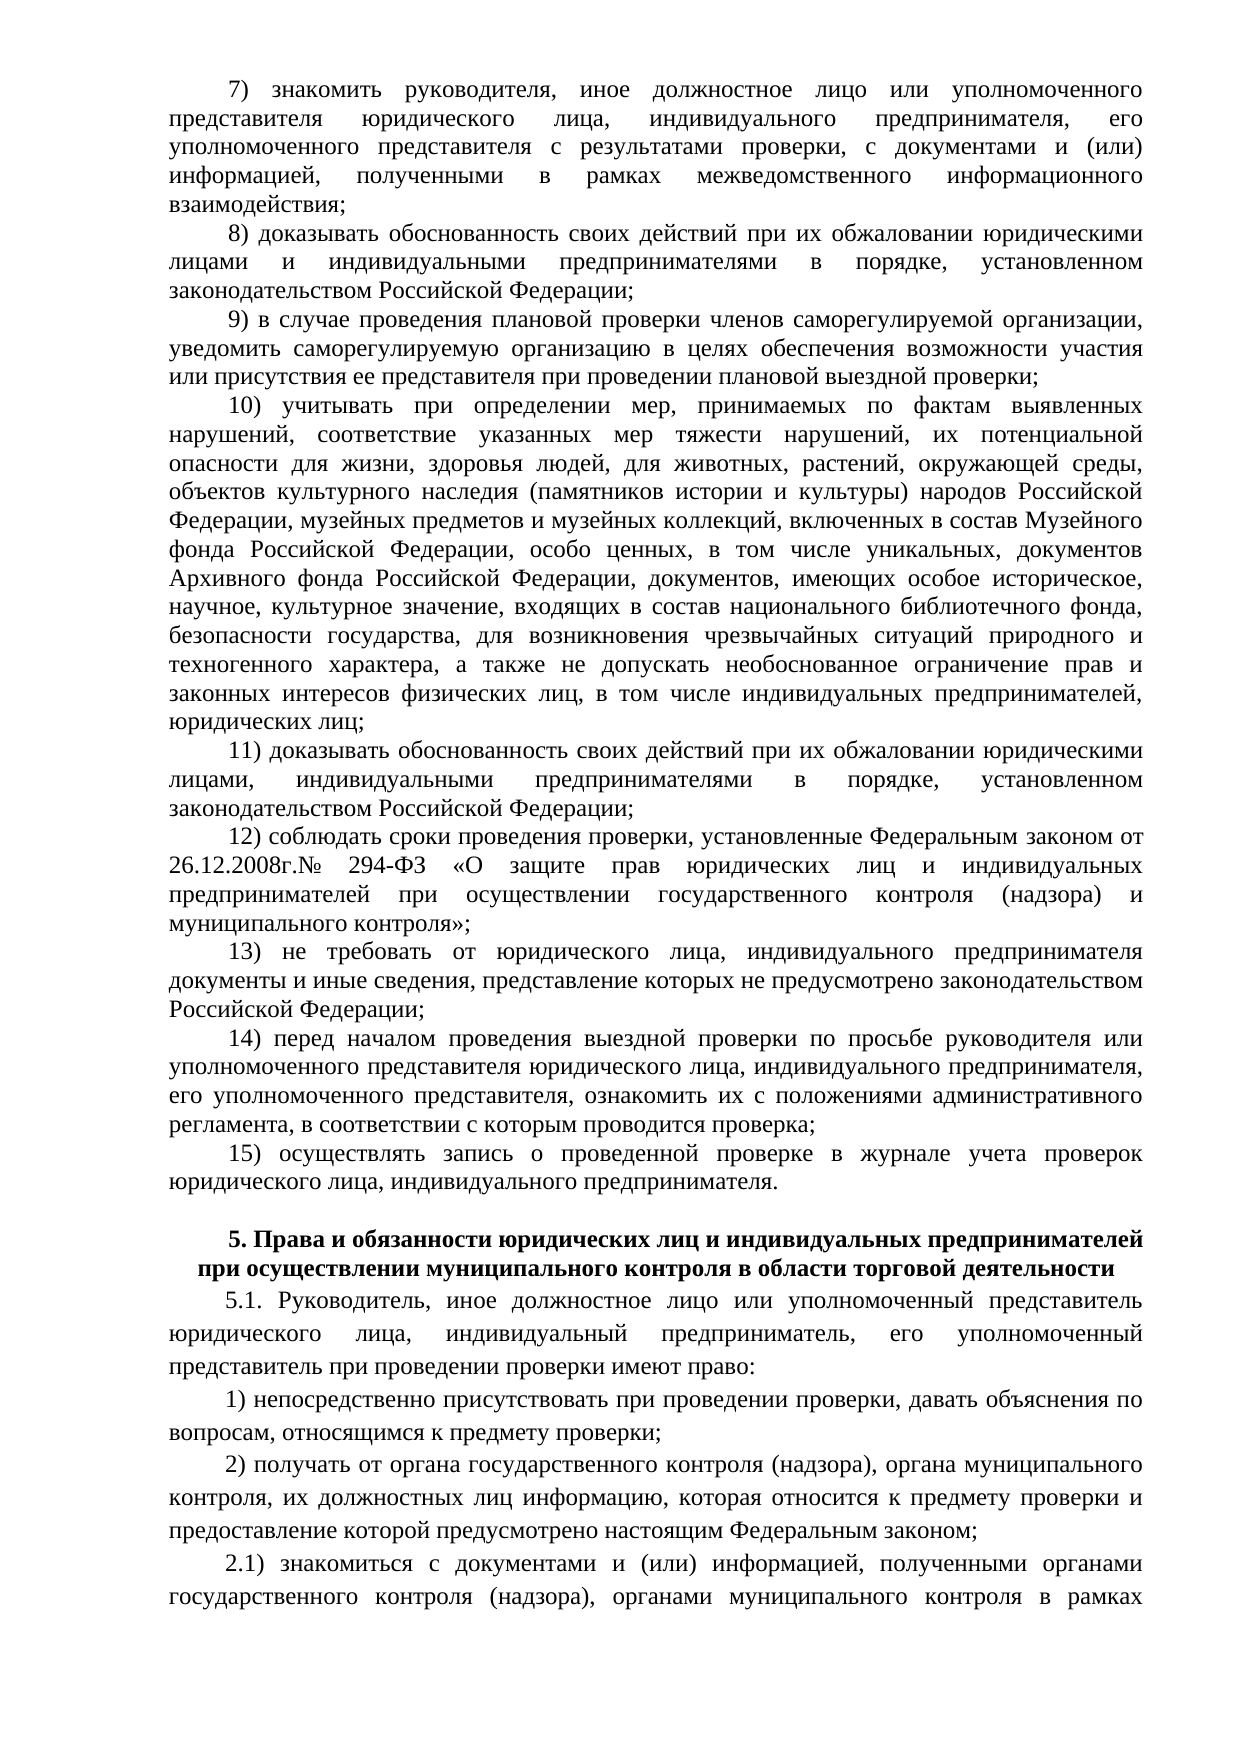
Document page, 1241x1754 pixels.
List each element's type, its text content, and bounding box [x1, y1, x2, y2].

text 15) осуществлять запись о проведенной проверке в журнале учета проверок юридического лица, индивидуального предпринимателя. [169, 1138, 1144, 1195]
text 11) доказывать обоснованность своих действий при их обжаловании юридическими лицами, индивидуальными предпринимателями в порядке, установленном законодательством Российской Федерации; [169, 735, 1144, 821]
text 7) знакомить руководителя, иное должностное лицо или уполномоченного представителя юридического лица, индивидуального предпринимателя, его уполномоченного представителя с результатами проверки, с документами и (или) информацией, полученными в рамках межведомственного информационного взаимодействия; [169, 74, 1144, 218]
subtitle 5. Права и обязанности юридических лиц и индивидуальных предпринимателей при осуществлении муниципального контроля в области торговой деятельности [169, 1224, 1144, 1281]
text 2) получать от органа государственного контроля (надзора), органа муниципального контроля, их должностных лиц информацию, которая относится к предмету проверки и предоставление которой предусмотрено настоящим Федеральным законом; [169, 1445, 1144, 1544]
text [169, 1544, 1144, 1609]
text 1) непосредственно присутствовать при проведении проверки, давать объяснения по вопросам, относящимся к предмету проверки; [169, 1380, 1144, 1445]
text 14) перед началом проведения выездной проверки по просьбе руководителя или уполномоченного представителя юридического лица, индивидуального предпринимателя, его уполномоченного представителя, ознакомить их с положениями административного регламента, в соответствии с которым проводится проверка; [169, 1023, 1144, 1138]
text 10) учитывать при определении мер, принимаемых по фактам выявленных нарушений, соответствие указанных мер тяжести нарушений, их потенциальной опасности для жизни, здоровья людей, для животных, растений, окружающей среды, объектов культурного наследия (памятников истории и культуры) народов Российской Федерации, музейных предметов и музейных коллекций, включенных в состав Музейного фонда Российской Федерации, особо ценных, в том числе уникальных, документов Архивного фонда Российской Федерации, документов, имеющих особое историческое, научное, культурное значение, входящих в состав национального библиотечного фонда, безопасности государства, для возникновения чрезвычайных ситуаций природного и техногенного характера, а также не допускать необоснованное ограничение прав и законных интересов физических лиц, в том числе индивидуальных предпринимателей, юридических лиц; [169, 390, 1144, 735]
text 8) доказывать обоснованность своих действий при их обжаловании юридическими лицами и индивидуальными предпринимателями в порядке, установленном законодательством Российской Федерации; [169, 218, 1144, 304]
text 12) соблюдать сроки проведения проверки, установленные Федеральным законом от 26.12.2008г.№ 294-ФЗ «О защите прав юридических лиц и индивидуальных предпринимателей при осуществлении государственного контроля (надзора) и муниципального контроля»; [169, 821, 1144, 936]
text 13) не требовать от юридического лица, индивидуального предпринимателя документы и иные сведения, представление которых не предусмотрено законодательством Российской Федерации; [169, 936, 1144, 1023]
text 9) в случае проведения плановой проверки членов саморегулируемой организации, уведомить саморегулируемую организацию в целях обеспечения возможности участия или присутствия ее представителя при проведении плановой выездной проверки; [169, 304, 1144, 390]
text 5.1. Руководитель, иное должностное лицо или уполномоченный представитель юридического лица, индивидуальный предприниматель, его уполномоченный представитель при проведении проверки имеют право: [169, 1281, 1144, 1380]
